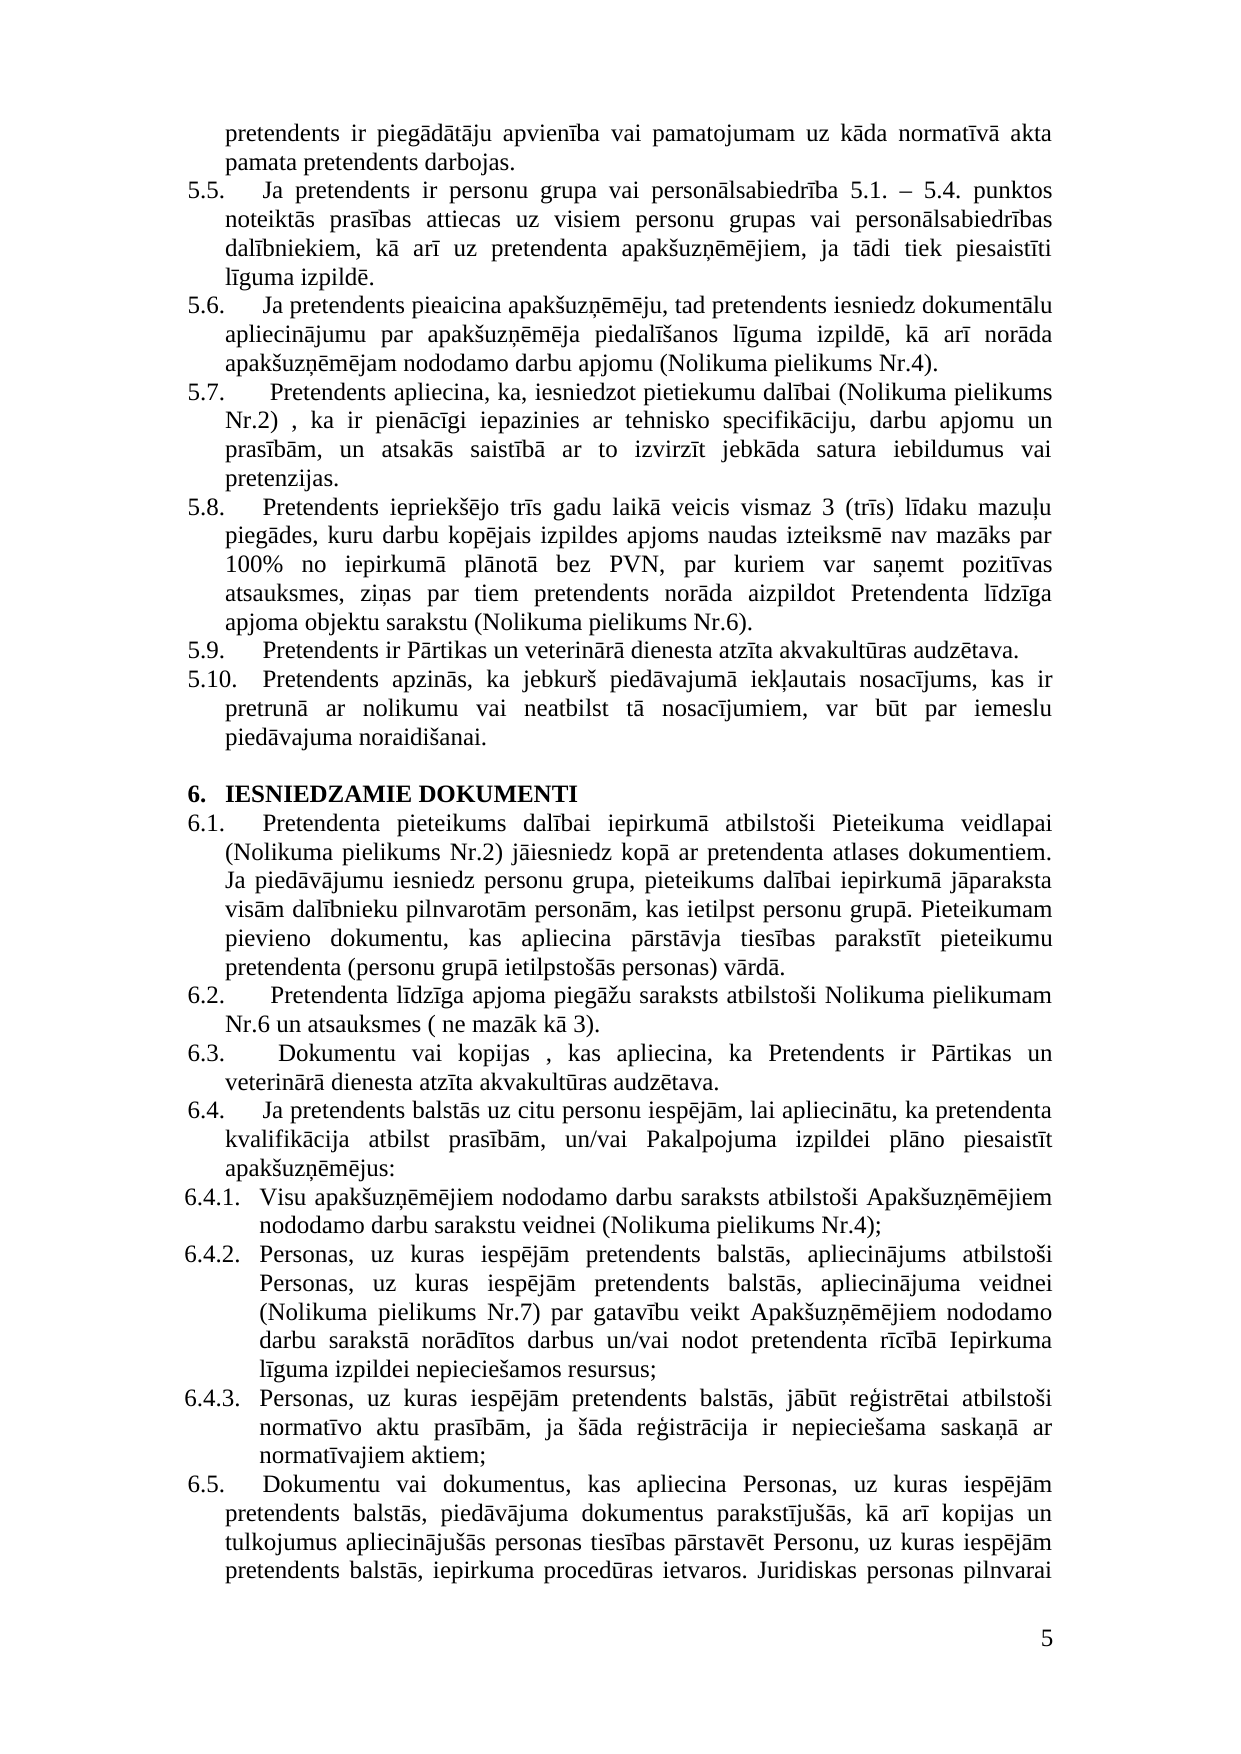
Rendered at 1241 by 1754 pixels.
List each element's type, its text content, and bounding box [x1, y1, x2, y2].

subtitle Pretendenta pieteikums dalībai iepirkumā atbilstoši Pieteikuma veidlapai (Nolikuma pielikums Nr.2) jāiesniedz kopā ar pretendenta atlases dokumentiem. Ja piedāvājumu iesniedz personu grupa, pieteikums dalībai iepirkumā jāparaksta visām dalībnieku pilnvarotām personām, kas ietilpst personu grupā. Pieteikumam pievieno dokumentu, kas apliecina pārstāvja tiesības parakstīt pieteikumu pretendenta (personu grupā ietilpstošās personas) vārdā. [187, 808, 1053, 981]
list Dokumentu vai kopijas , kas apliecina, ka Pretendents ir Pārtikas un veterinārā dienesta atzīta akvakultūras audzētava. [187, 1038, 1053, 1096]
list Visu apakšuzņēmējiem nododamo darbu saraksts atbilstoši Apakšuzņēmējiem nododamo darbu sarakstu veidnei (Nolikuma pielikums Nr.4); [184, 1182, 1053, 1239]
list Ja pretendents ir personu grupa vai personālsabiedrība 5.1. – 5.4. punktos noteiktās prasības attiecas uz visiem personu grupas vai personālsabiedrības dalībniekiem, kā arī uz pretendenta apakšuzņēmējiem, ja tādi tiek piesaistīti līguma izpildē. [187, 176, 1053, 291]
list Pretendents apliecina, ka, iesniedzot pietiekumu dalībai (Nolikuma pielikums Nr.2) , ka ir pienācīgi iepazinies ar tehnisko specifikāciju, darbu apjomu un prasībām, un atsakās saistībā ar to izvirzīt jebkāda satura iebildumus vai pretenzijas. [187, 377, 1053, 492]
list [187, 1469, 1053, 1584]
list Ja pretendents balstās uz citu personu iespējām, lai apliecinātu, ka pretendenta kvalifikācija atbilst prasībām, un/vai Pakalpojuma izpildei plāno piesaistīt apakšuzņēmējus: [187, 1096, 1053, 1182]
list Pretendenta līdzīga apjoma piegāžu saraksts atbilstoši Nolikuma pielikumam Nr.6 un atsauksmes ( ne mazāk kā 3). [187, 981, 1053, 1038]
list Pretendents apzinās, ka jebkurš piedāvajumā iekļautais nosacījums, kas ir pretrunā ar nolikumu vai neatbilst tā nosacījumiem, var būt par iemeslu piedāvajuma noraidišanai. [187, 664, 1053, 751]
list Personas, uz kuras iespējām pretendents balstās, jābūt reģistrētai atbilstoši normatīvo aktu prasībām, ja šāda reģistrācija ir nepieciešama saskaņā ar normatīvajiem aktiem; [184, 1383, 1053, 1469]
list Pretendents ir Pārtikas un veterinārā dienesta atzīta akvakultūras audzētava. [187, 636, 1053, 664]
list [187, 118, 1053, 176]
list Pretendents iepriekšējo trīs gadu laikā veicis vismaz 3 (trīs) līdaku mazuļu piegādes, kuru darbu kopējais izpildes apjoms naudas izteiksmē nav mazāks par 100% no iepirkumā plānotā bez PVN, par kuriem var saņemt pozitīvas atsauksmes, ziņas par tiem pretendents norāda aizpildot Pretendenta līdzīga apjoma objektu sarakstu (Nolikuma pielikums Nr.6). [187, 492, 1053, 636]
list Ja pretendents pieaicina apakšuzņēmēju, tad pretendents iesniedz dokumentālu apliecinājumu par apakšuzņēmēja piedalīšanos līguma izpildē, kā arī norāda apakšuzņēmējam nododamo darbu apjomu (Nolikuma pielikums Nr.4). [187, 291, 1053, 377]
list Personas, uz kuras iespējām pretendents balstās, apliecinājums atbilstoši Personas, uz kuras iespējām pretendents balstās, apliecinājuma veidnei (Nolikuma pielikums Nr.7) par gatavību veikt Apakšuzņēmējiem nododamo darbu sarakstā norādītos darbus un/vai nodot pretendenta rīcībā Iepirkuma līguma izpildei nepieciešamos resursus; [184, 1239, 1053, 1383]
list IESNIEDZAMIE DOKUMENTI [187, 779, 1053, 808]
